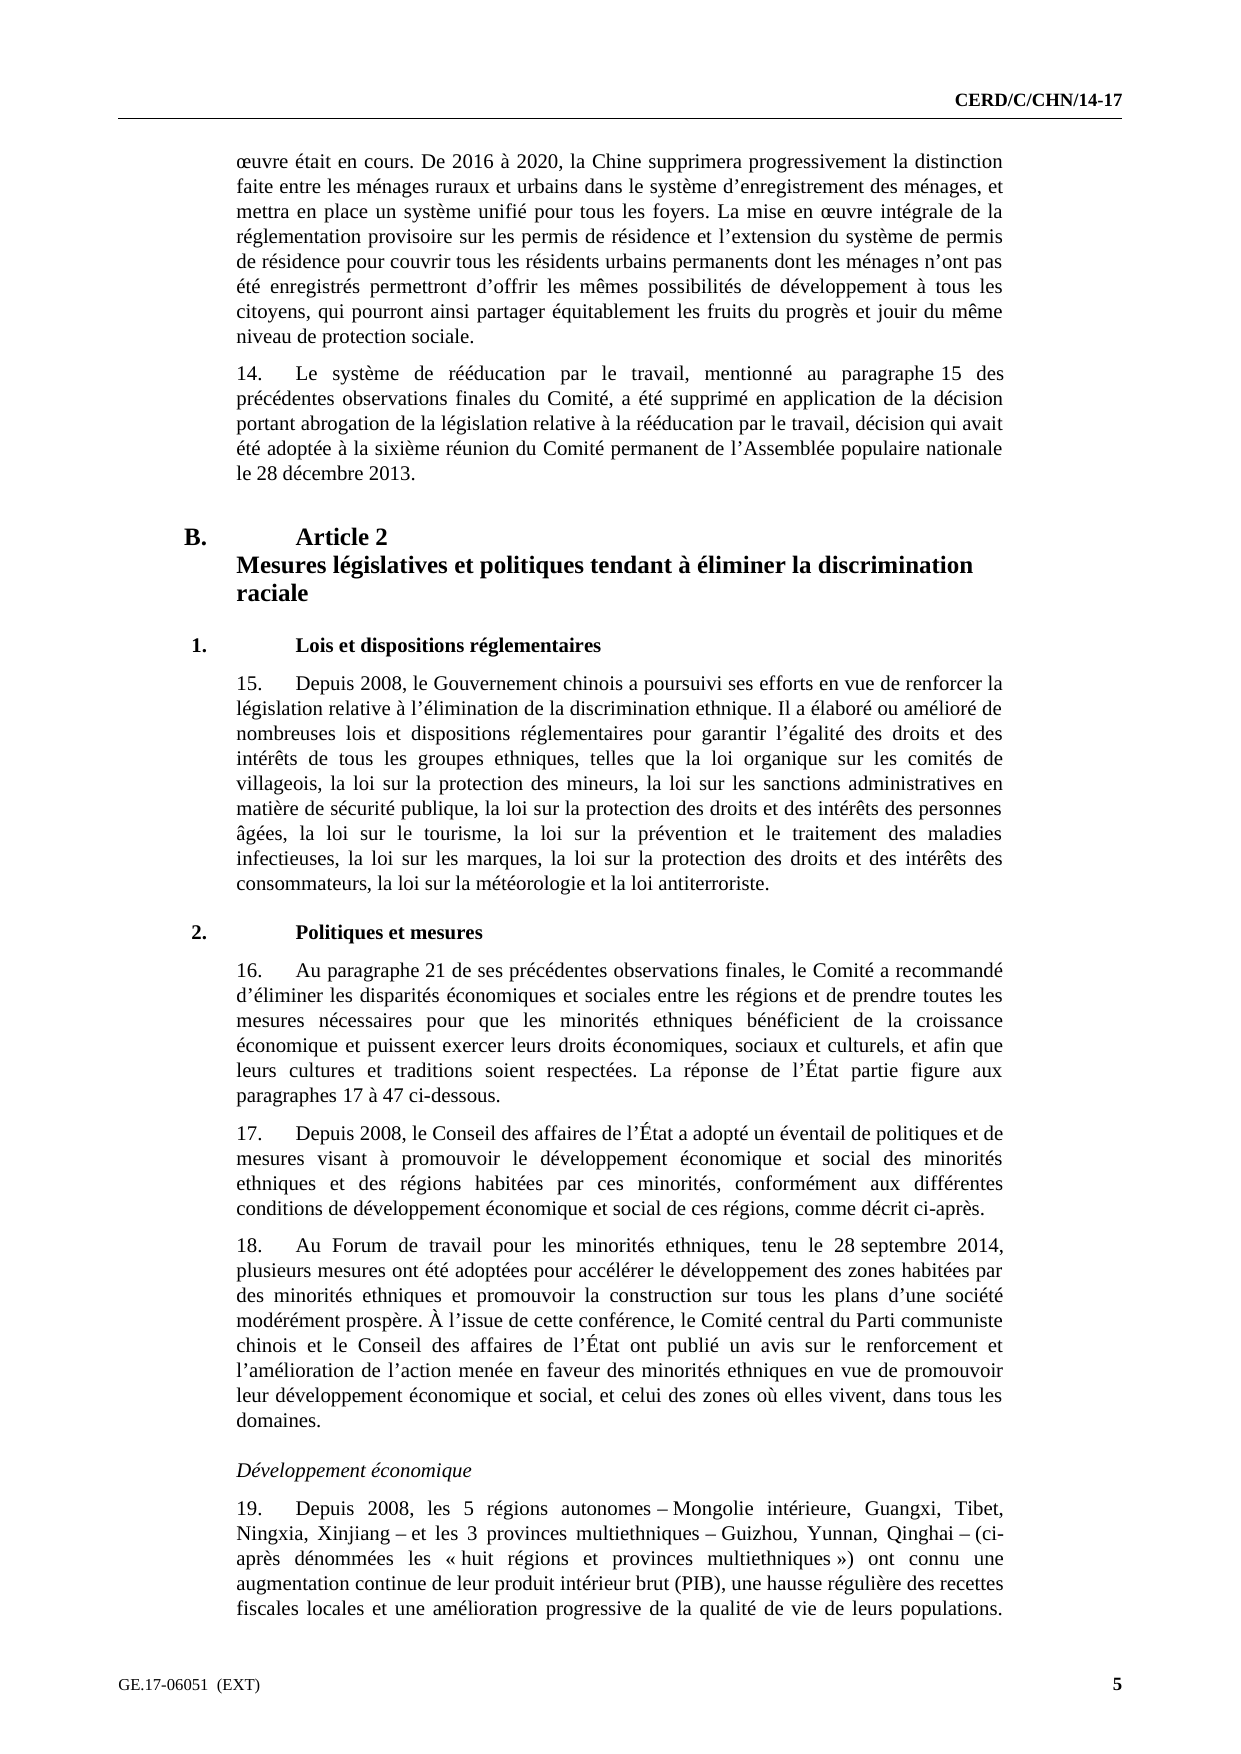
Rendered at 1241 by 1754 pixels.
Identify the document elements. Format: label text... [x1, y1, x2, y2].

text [236, 148, 1004, 348]
text 18. Au Forum de travail pour les minorités ethniques, tenu le 28 septembre 2014, plusieurs mesures ont été adoptées pour accélérer le développement des zones habitées par des minorités ethniques et promouvoir la construction sur tous les plans d’une société modérément prospère. À l’issue de cette conférence, le Comité central du Parti communiste chinois et le Conseil des affaires de l’État ont publié un avis sur le renforcement et l’amélioration de l’action menée en faveur des minorités ethniques en vue de promouvoir leur développement économique et social, et celui des zones où elles vivent, dans tous les domaines. [236, 1232, 1004, 1432]
text Développement économique [118, 1457, 1004, 1482]
text B. Article 2 Mesures législatives et politiques tendant à éliminer la discrimination raciale [118, 523, 1004, 607]
text 16. Au paragraphe 21 de ses précédentes observations finales, le Comité a recommandé d’éliminer les disparités économiques et sociales entre les régions et de prendre toutes les mesures nécessaires pour que les minorités ethniques bénéficient de la croissance économique et puissent exercer leurs droits économiques, sociaux et culturels, et afin que leurs cultures et traditions soient respectées. La réponse de l’État partie figure aux paragraphes 17 à 47 ci-dessous. [236, 957, 1004, 1107]
text 15. Depuis 2008, le Gouvernement chinois a poursuivi ses efforts en vue de renforcer la législation relative à l’élimination de la discrimination ethnique. Il a élaboré ou amélioré de nombreuses lois et dispositions réglementaires pour garantir l’égalité des droits et des intérêts de tous les groupes ethniques, telles que la loi organique sur les comités de villageois, la loi sur la protection des mineurs, la loi sur les sanctions administratives en matière de sécurité publique, la loi sur la protection des droits et des intérêts des personnes âgées, la loi sur le tourisme, la loi sur la prévention et le traitement des maladies infectieuses, la loi sur les marques, la loi sur la protection des droits et des intérêts des consommateurs, la loi sur la météorologie et la loi antiterroriste. [236, 669, 1004, 894]
text 1. Lois et dispositions réglementaires [118, 632, 1004, 657]
text 14. Le système de rééducation par le travail, mentionné au paragraphe 15 des précédentes observations finales du Comité, a été supprimé en application de la décision portant abrogation de la législation relative à la rééducation par le travail, décision qui avait été adoptée à la sixième réunion du Comité permanent de l’Assemblée populaire nationale le 28 décembre 2013. [236, 360, 1004, 485]
text 2. Politiques et mesures [118, 919, 1004, 944]
text 17. Depuis 2008, le Conseil des affaires de l’État a adopté un éventail de politiques et de mesures visant à promouvoir le développement économique et social des minorités ethniques et des régions habitées par ces minorités, conformément aux différentes conditions de développement économique et social de ces régions, comme décrit ci-après. [236, 1119, 1004, 1219]
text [236, 1494, 1004, 1619]
